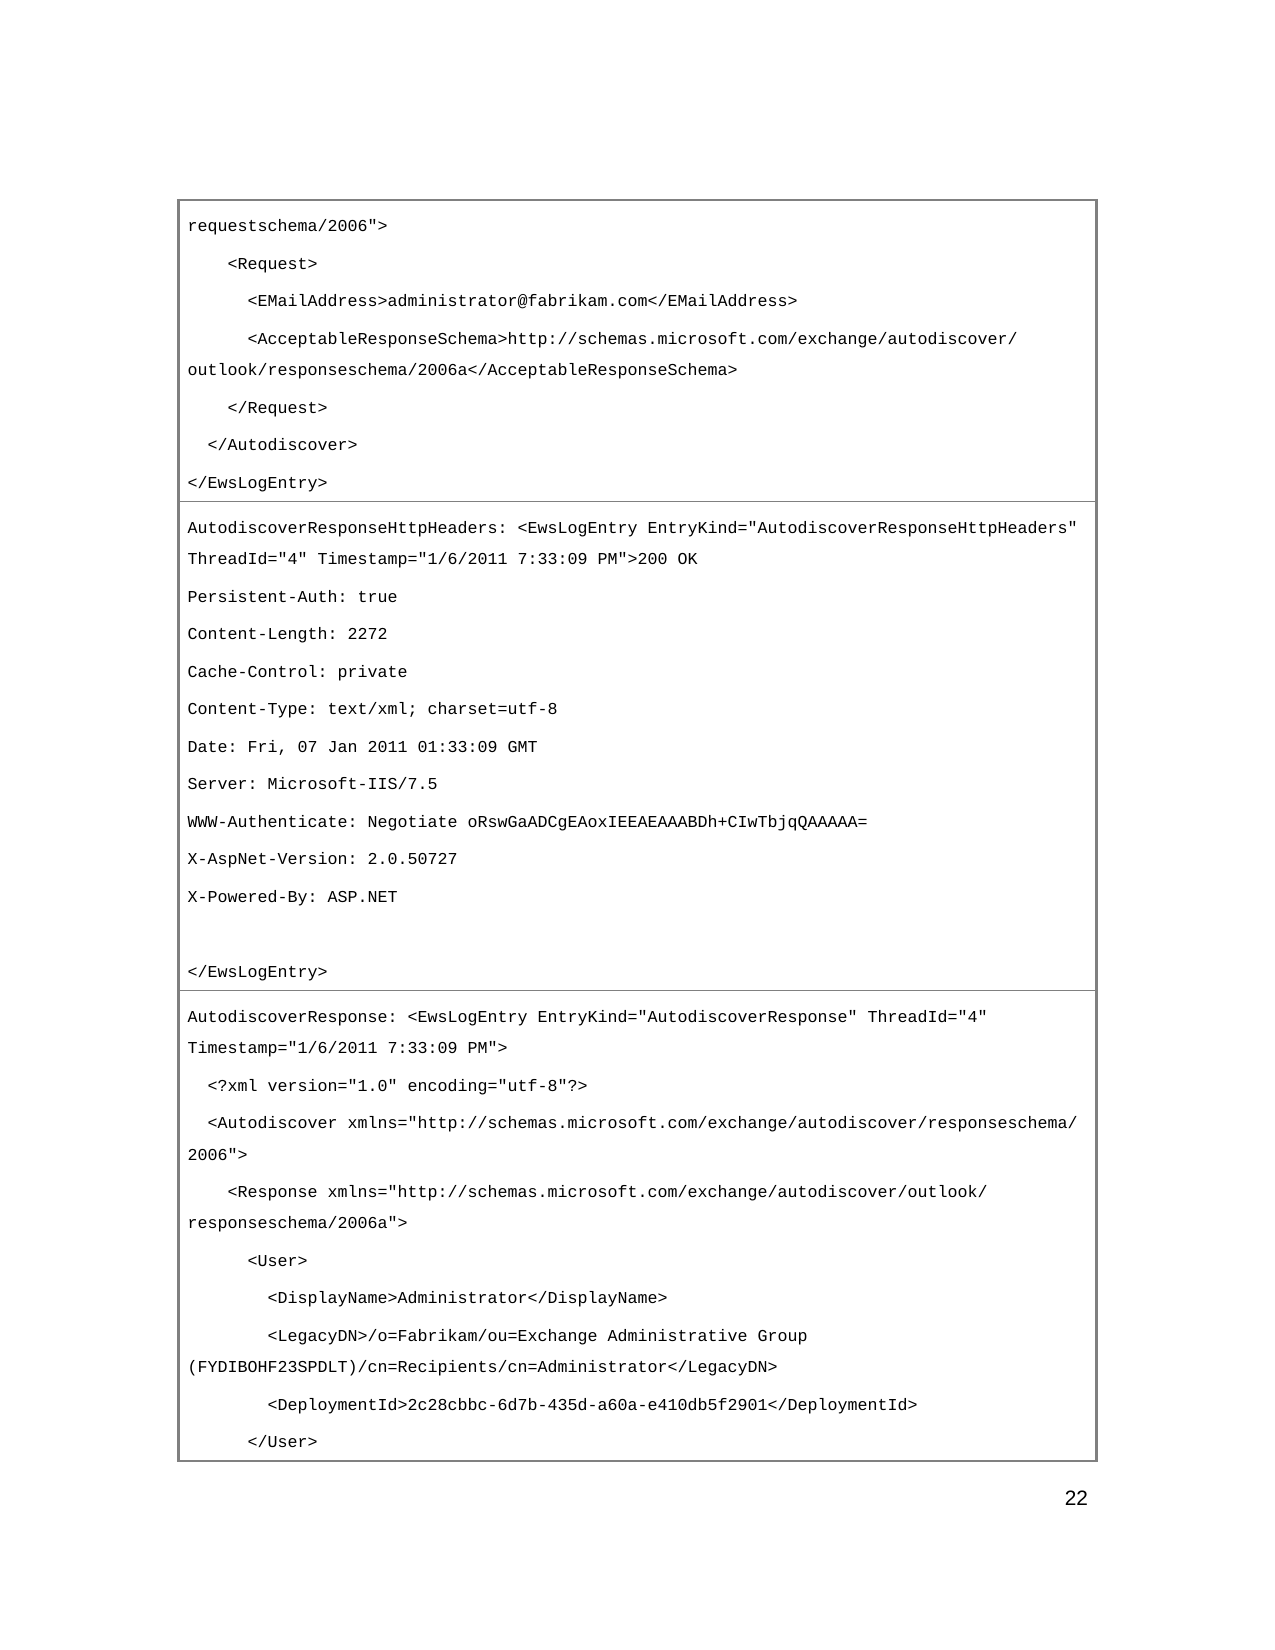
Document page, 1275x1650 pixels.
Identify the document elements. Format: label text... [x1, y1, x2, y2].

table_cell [180, 201, 1095, 501]
table_cell AutodiscoverResponseHttpHeaders: <EwsLogEntry EntryKind="AutodiscoverResponseHttpHeaders" ThreadId="4" Timestamp="1/6/2011 7:33:09 PM">200 OK Persistent-Auth: true Content-Length: 2272 Cache-Control: private Content-Type: text/xml; charset=utf-8 Date: Fri, 07 Jan 2011 01:33:09 GMT Server: Microsoft-IIS/7.5 WWW-Authenticate: Negotiate oRswGaADCgEAoxIEEAEAAABDh+CIwTbjqQAAAAA= X-AspNet-Version: 2.0.50727 X-Powered-By: ASP.NET </EwsLogEntry> [180, 502, 1095, 989]
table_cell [180, 991, 1095, 1460]
